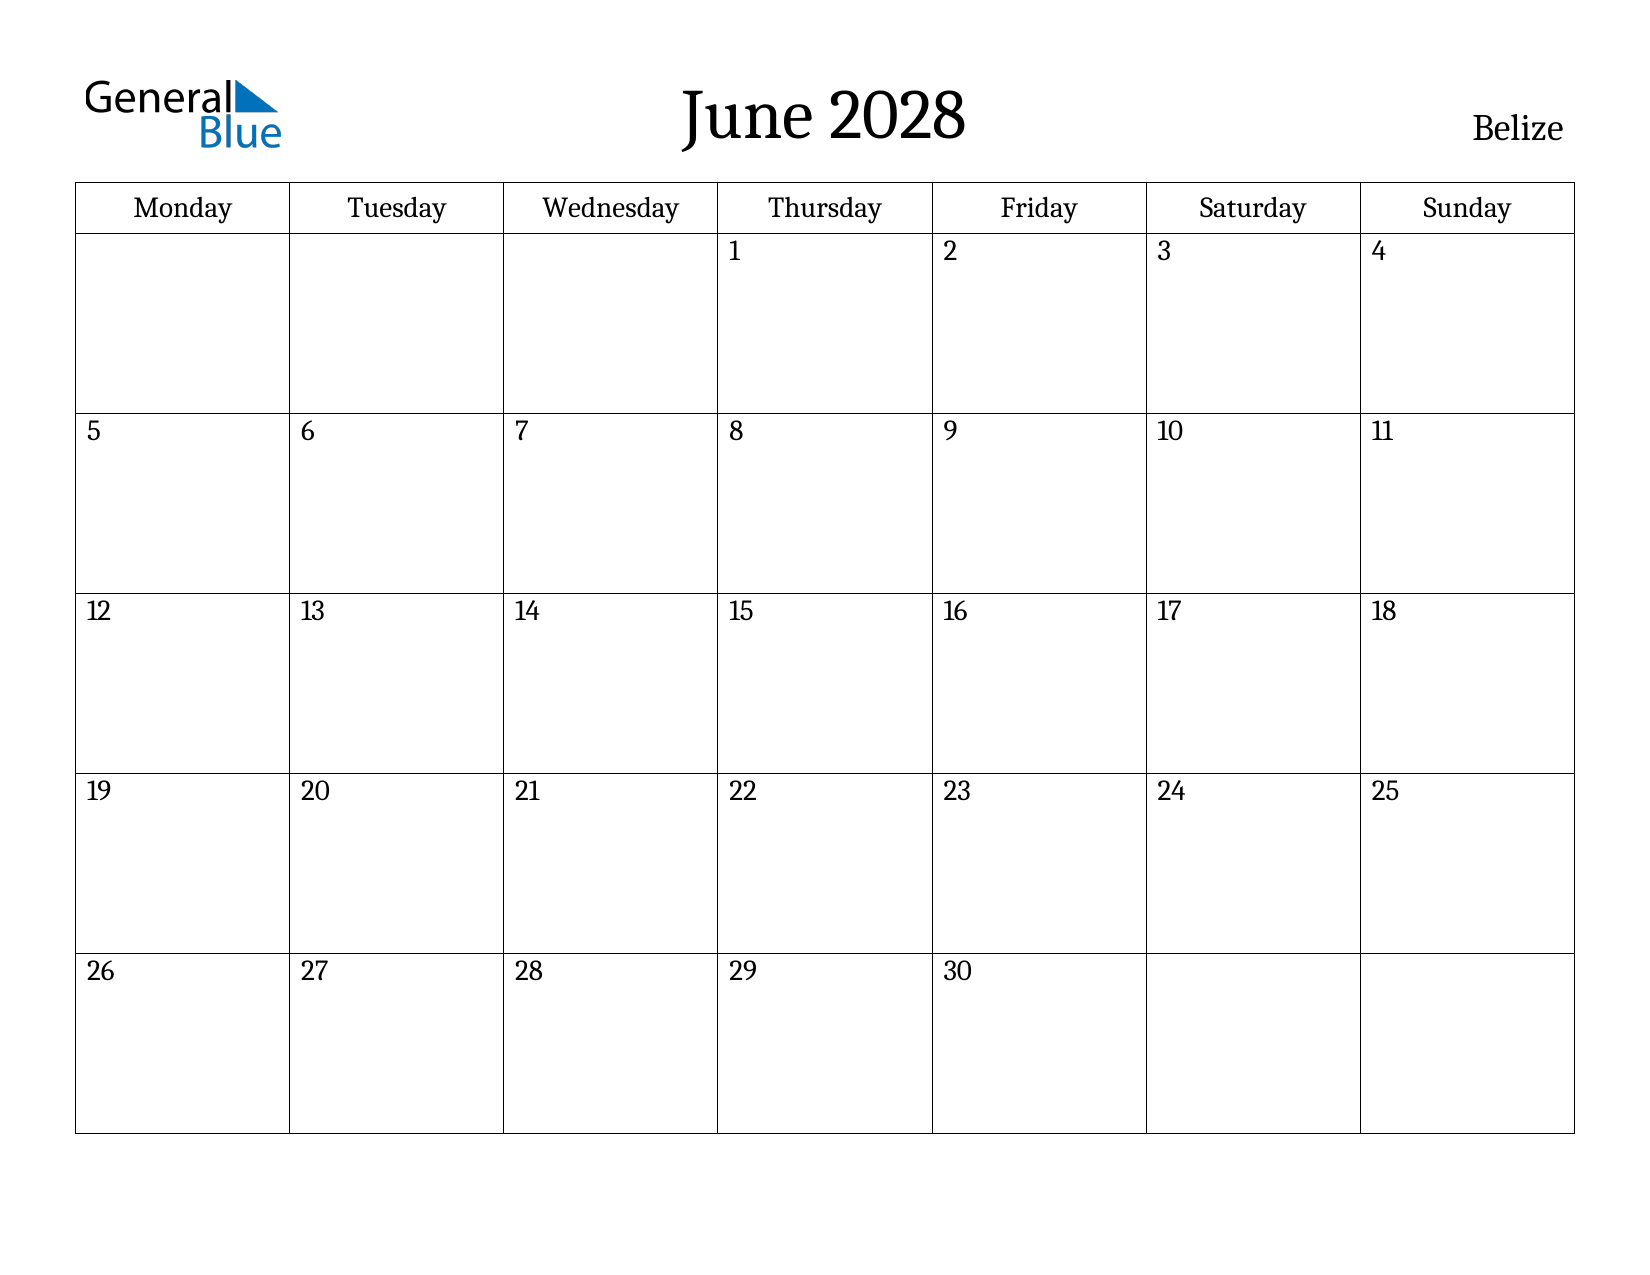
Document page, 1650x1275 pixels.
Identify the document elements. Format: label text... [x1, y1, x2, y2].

table_cell [504, 234, 717, 267]
table_cell [1147, 267, 1360, 413]
table_cell 11 [1361, 414, 1574, 447]
table_cell [718, 627, 932, 773]
table_cell [718, 448, 932, 593]
table_cell 8 [718, 414, 932, 447]
table_cell 17 [1147, 594, 1360, 627]
table_cell 12 [76, 594, 289, 627]
table_cell 15 [718, 594, 932, 627]
table_cell [290, 234, 503, 267]
table_cell [76, 627, 289, 773]
table_cell [1361, 448, 1574, 593]
table_header June 2028 [504, 75, 1146, 182]
table_cell [933, 808, 1146, 953]
picture [86, 80, 281, 148]
table_cell 22 [718, 774, 932, 807]
table_cell 5 [76, 414, 289, 447]
table_cell 19 [76, 774, 289, 807]
table_cell [504, 808, 717, 953]
table_cell [290, 988, 503, 1133]
table_cell Tuesday [290, 183, 503, 233]
table_cell [290, 448, 503, 593]
table_cell [290, 627, 503, 773]
table_cell [1147, 627, 1360, 773]
table_cell [76, 988, 289, 1133]
table_cell 1 [718, 234, 932, 267]
table_cell Friday [933, 183, 1146, 233]
table_cell 29 [718, 954, 932, 987]
table_cell 21 [504, 774, 717, 807]
table_cell 28 [504, 954, 717, 987]
table_cell 10 [1147, 414, 1360, 447]
table_cell 14 [504, 594, 717, 627]
table_cell [504, 988, 717, 1133]
table_cell 24 [1147, 774, 1360, 807]
table_cell [718, 988, 932, 1133]
table_cell Saturday [1147, 183, 1360, 233]
table_cell [933, 448, 1146, 593]
table_cell 20 [290, 774, 503, 807]
table_cell [1147, 988, 1360, 1133]
table_cell [76, 448, 289, 593]
table_cell [504, 448, 717, 593]
table_cell [1361, 267, 1574, 413]
table_cell [1361, 988, 1574, 1133]
table_cell 13 [290, 594, 503, 627]
table_cell Sunday [1361, 183, 1574, 233]
table_cell 4 [1361, 234, 1574, 267]
table_cell [504, 267, 717, 413]
table_cell [504, 627, 717, 773]
table_cell 30 [933, 954, 1146, 987]
table_cell [718, 808, 932, 953]
table_cell [933, 267, 1146, 413]
table_cell 26 [76, 954, 289, 987]
table_cell 16 [933, 594, 1146, 627]
table_cell [1147, 954, 1360, 987]
table_cell [76, 267, 289, 413]
table_cell [1147, 808, 1360, 953]
table_cell [76, 808, 289, 953]
table_cell 7 [504, 414, 717, 447]
table_cell 23 [933, 774, 1146, 807]
table_cell 2 [933, 234, 1146, 267]
table_cell 3 [1147, 234, 1360, 267]
table_cell [76, 234, 289, 267]
table_cell Monday [76, 183, 289, 233]
table_cell 27 [290, 954, 503, 987]
table_cell 9 [933, 414, 1146, 447]
table_cell [290, 808, 503, 953]
table_cell [933, 988, 1146, 1133]
table_cell [933, 627, 1146, 773]
table_cell [290, 267, 503, 413]
table_cell 18 [1361, 594, 1574, 627]
table_cell [1361, 627, 1574, 773]
table_cell [1361, 808, 1574, 953]
table_header [76, 75, 503, 182]
table_cell [1361, 954, 1574, 987]
table_cell 25 [1361, 774, 1574, 807]
table_cell Wednesday [504, 183, 717, 233]
table_cell Thursday [718, 183, 932, 233]
table_cell 6 [290, 414, 503, 447]
table_header Belize [1146, 75, 1574, 182]
table_cell [1147, 448, 1360, 593]
table_cell [718, 267, 932, 413]
